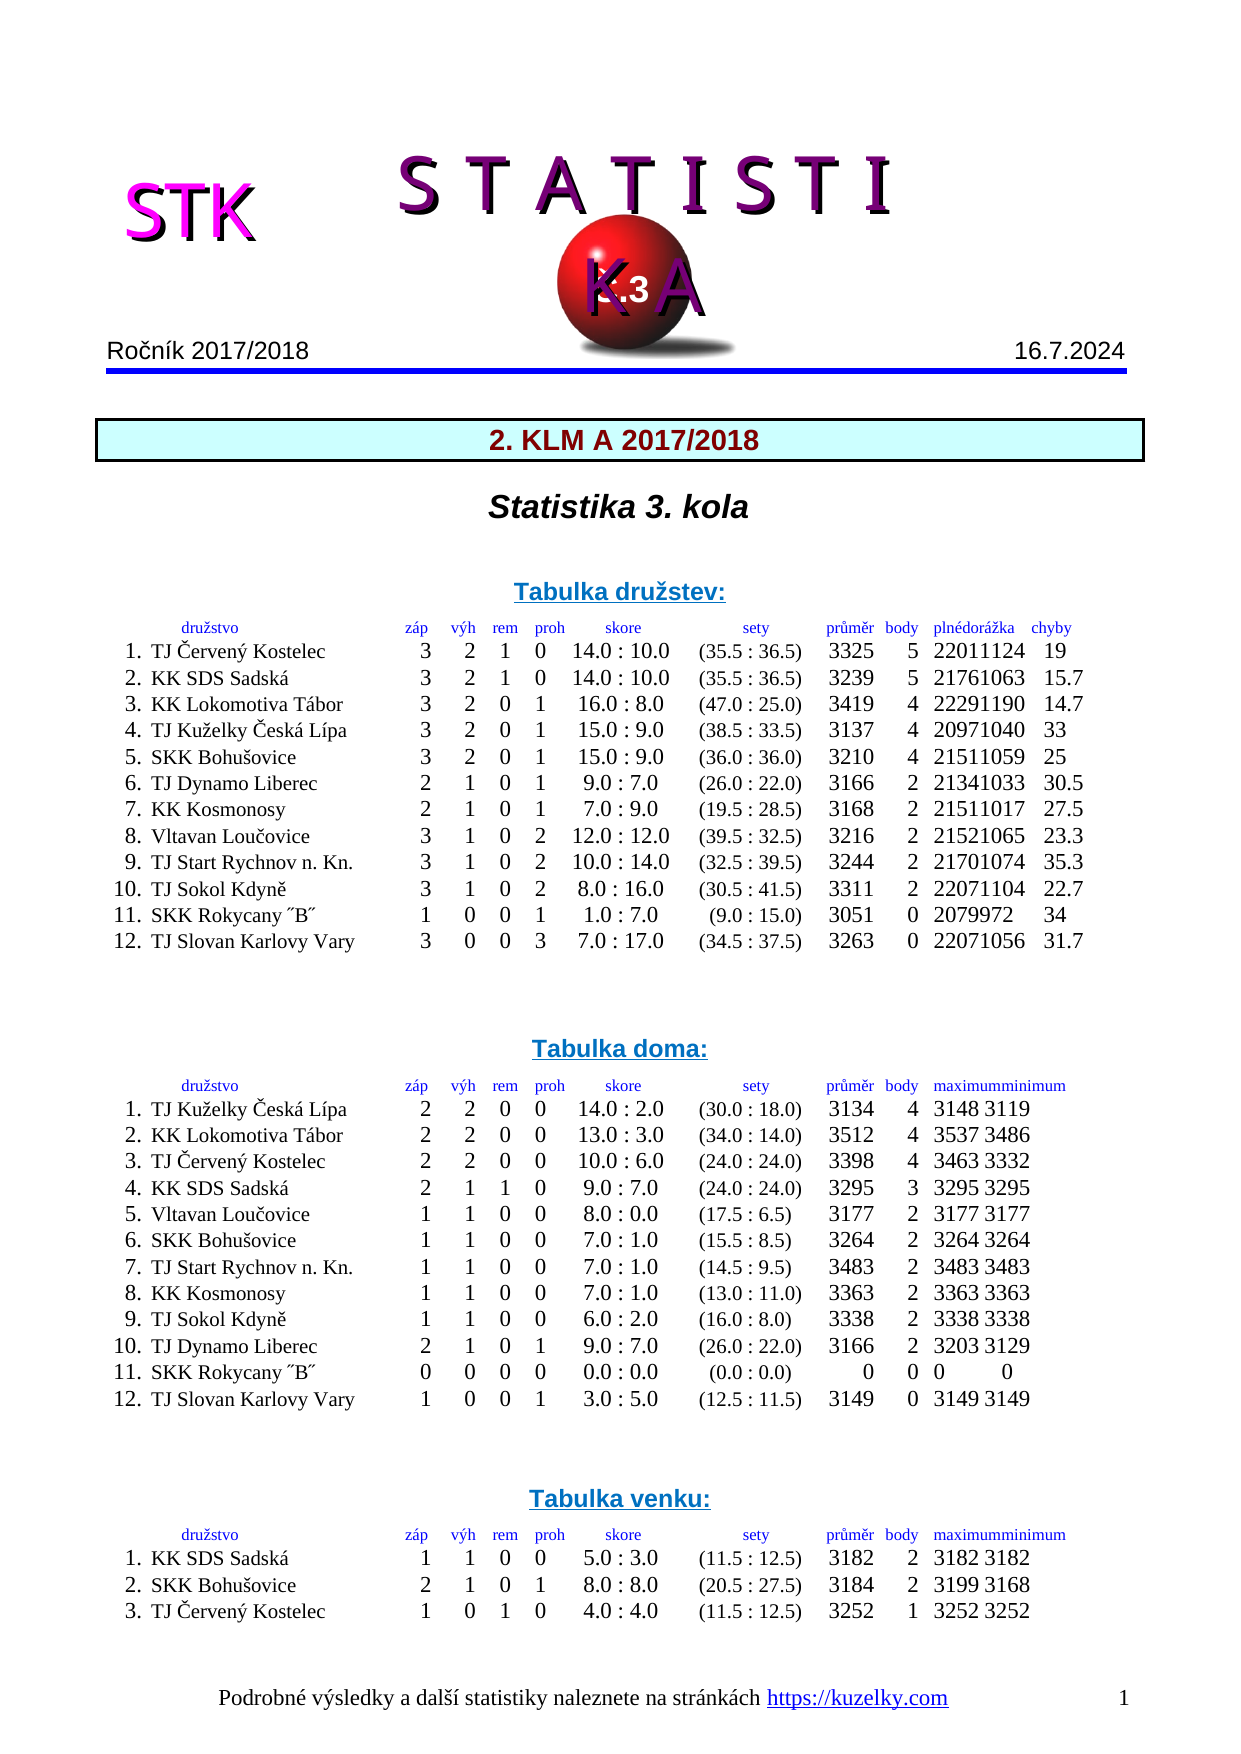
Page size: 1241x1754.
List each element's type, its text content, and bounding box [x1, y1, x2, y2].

text Č.3 [609, 267, 671, 310]
text 8. KK Kosmonosy 1 1 0 0 7.0 : 1.0 (13.0 : 11.0) 3363 2 3363 3363 [106, 1279, 1134, 1306]
text 5. SKK Bohušovice 3 2 0 1 15.0 : 9.0 (36.0 : 36.0) 3210 4 2151 1059 25 [106, 743, 1134, 769]
text 9. TJ Start Rychnov n. Kn. 3 1 0 2 10.0 : 14.0 (32.5 : 39.5) 3244 2 2170 1074 35.3 [106, 848, 1134, 874]
text 3. KK Lokomotiva Tábor 3 2 0 1 16.0 : 8.0 (47.0 : 25.0) 3419 4 2229 1190 14.7 [106, 690, 1134, 716]
text 10. TJ Sokol Kdyně 3 1 0 2 8.0 : 16.0 (30.5 : 41.5) 3311 2 2207 1104 22.7 [106, 874, 1134, 901]
text 5. Vltavan Loučovice 1 1 0 0 8.0 : 0.0 (17.5 : 6.5) 3177 2 3177 3177 [106, 1200, 1134, 1226]
text 4. KK SDS Sadská 2 1 1 0 9.0 : 7.0 (24.0 : 24.0) 3295 3 3295 3295 [106, 1174, 1134, 1200]
text 6. TJ Dynamo Liberec 2 1 0 1 9.0 : 7.0 (26.0 : 22.0) 3166 2 2134 1033 30.5 [106, 769, 1134, 796]
text Č.3 [106, 267, 587, 310]
subtitle 2. KLM A 2017/2018 [98, 421, 1142, 459]
text 1. TJ Kuželky Česká Lípa 2 2 0 0 14.0 : 2.0 (30.0 : 18.0) 3134 4 3148 3119 [106, 1095, 1134, 1121]
text družstvo záp výh rem proh skore sety průměr body maximum minimum [106, 1076, 1134, 1095]
text Tabulka venku: [94, 1484, 1145, 1513]
text Tabulka doma: [94, 1034, 1145, 1063]
text Statistika 3. kola [106, 487, 1134, 526]
text 1. TJ Červený Kostelec 3 2 1 0 14.0 : 10.0 (35.5 : 36.5) 3325 5 2201 1124 19 [106, 637, 1134, 664]
text Tabulka družstev: [94, 577, 1145, 606]
text družstvo záp výh rem proh skore sety průměr body plné dorážka chyby [106, 618, 1134, 637]
text 8. Vltavan Loučovice 3 1 0 2 12.0 : 12.0 (39.5 : 32.5) 3216 2 2152 1065 23.3 [106, 822, 1134, 848]
text 1. KK SDS Sadská 1 1 0 0 5.0 : 3.0 (11.5 : 12.5) 3182 2 3182 3182 [106, 1544, 1134, 1571]
text družstvo záp výh rem proh skore sety průměr body maximum minimum [106, 1525, 1134, 1544]
text Ročník 2017/2018 16.7.2024 [106, 336, 1134, 365]
text 2. KK SDS Sadská 3 2 1 0 14.0 : 10.0 (35.5 : 36.5) 3239 5 2176 1063 15.7 [106, 664, 1134, 690]
text 4. TJ Kuželky Česká Lípa 3 2 0 1 15.0 : 9.0 (38.5 : 33.5) 3137 4 2097 1040 33 [106, 716, 1134, 743]
text 3. TJ Červený Kostelec 1 0 1 0 4.0 : 4.0 (11.5 : 12.5) 3252 1 3252 3252 [106, 1597, 1134, 1623]
text Č.3 [687, 267, 1134, 310]
text 11. SKK Rokycany ˝B˝ 1 0 0 1 1.0 : 7.0 (9.0 : 15.0) 3051 0 2079 972 34 [106, 901, 1134, 927]
text 3. TJ Červený Kostelec 2 2 0 0 10.0 : 6.0 (24.0 : 24.0) 3398 4 3463 3332 [106, 1147, 1134, 1174]
text 11. SKK Rokycany ˝B˝ 0 0 0 0 0.0 : 0.0 (0.0 : 0.0) 0 0 0 0 [106, 1358, 1134, 1384]
text 6. SKK Bohušovice 1 1 0 0 7.0 : 1.0 (15.5 : 8.5) 3264 2 3264 3264 [106, 1226, 1134, 1253]
text 2. KK Lokomotiva Tábor 2 2 0 0 13.0 : 3.0 (34.0 : 14.0) 3512 4 3537 3486 [106, 1121, 1134, 1147]
text 7. TJ Start Rychnov n. Kn. 1 1 0 0 7.0 : 1.0 (14.5 : 9.5) 3483 2 3483 3483 [106, 1253, 1134, 1279]
text 7. KK Kosmonosy 2 1 0 1 7.0 : 9.0 (19.5 : 28.5) 3168 2 2151 1017 27.5 [106, 796, 1134, 822]
text 2. SKK Bohušovice 2 1 0 1 8.0 : 8.0 (20.5 : 27.5) 3184 2 3199 3168 [106, 1571, 1134, 1597]
text 9. TJ Sokol Kdyně 1 1 0 0 6.0 : 2.0 (16.0 : 8.0) 3338 2 3338 3338 [106, 1306, 1134, 1332]
text 12. TJ Slovan Karlovy Vary 1 0 0 1 3.0 : 5.0 (12.5 : 11.5) 3149 0 3149 3149 [106, 1384, 1134, 1411]
text 12. TJ Slovan Karlovy Vary 3 0 0 3 7.0 : 17.0 (34.5 : 37.5) 3263 0 2207 1056 31.7 [106, 927, 1134, 954]
text 10. TJ Dynamo Liberec 2 1 0 1 9.0 : 7.0 (26.0 : 22.0) 3166 2 3203 3129 [106, 1332, 1134, 1358]
